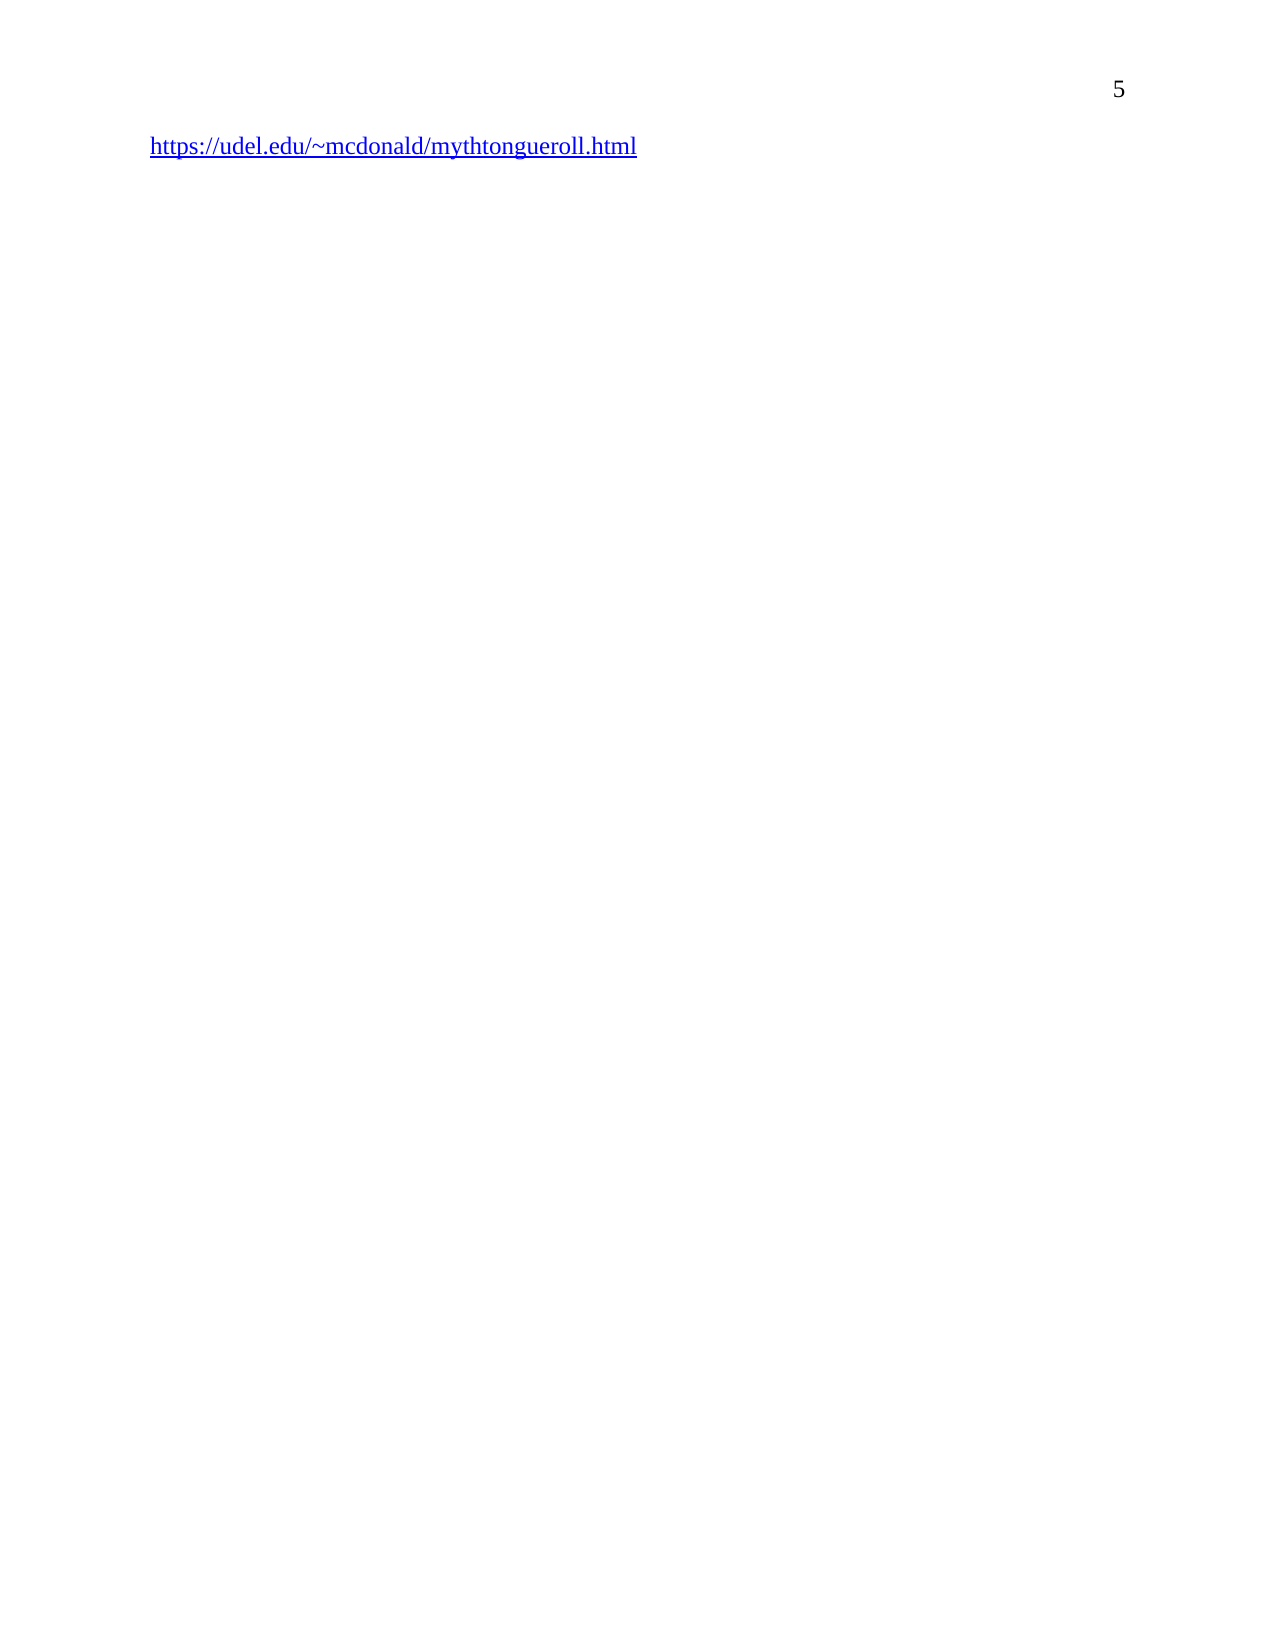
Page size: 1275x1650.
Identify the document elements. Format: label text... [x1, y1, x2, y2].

text https://udel.edu/~mcdonald/mythtongueroll.html [150, 131, 1109, 160]
